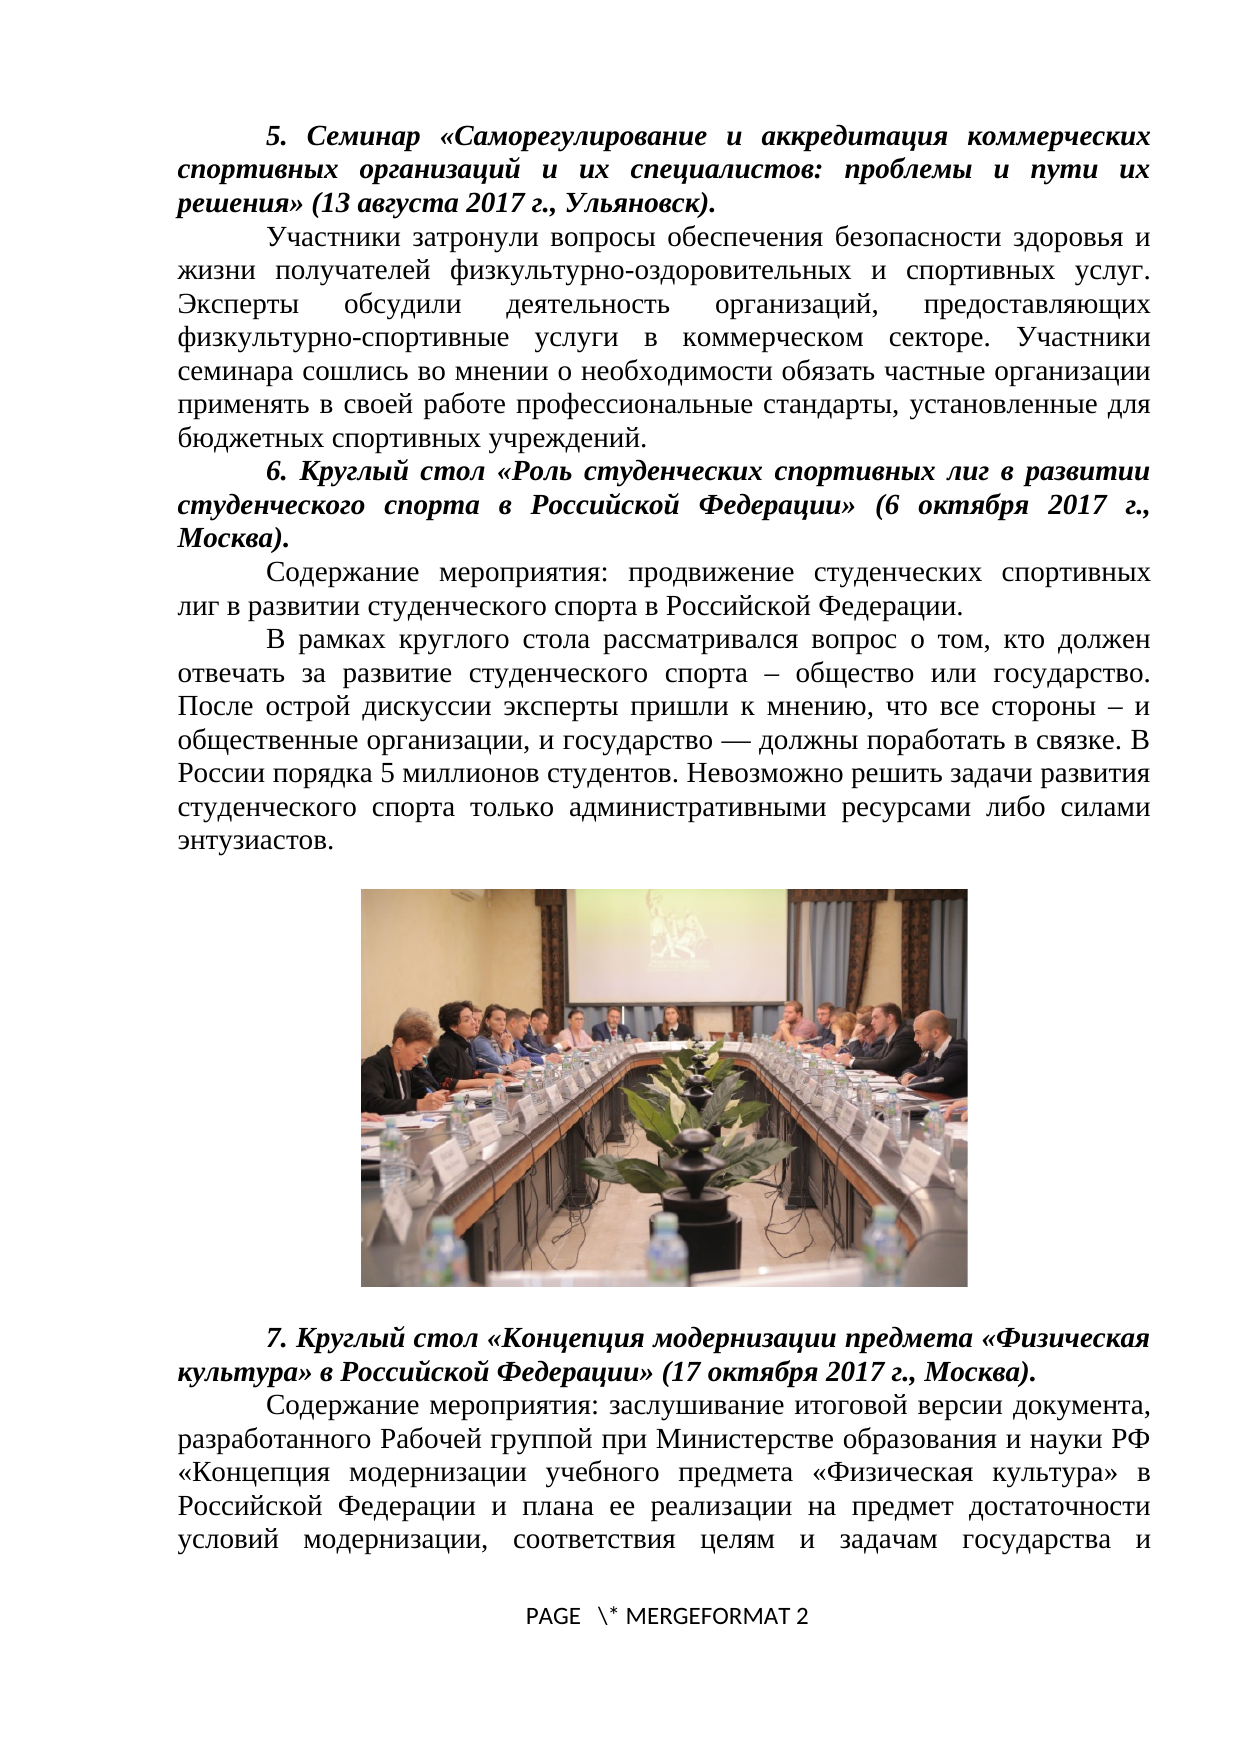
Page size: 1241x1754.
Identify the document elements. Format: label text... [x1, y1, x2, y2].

text В рамках круглого стола рассматривался вопрос о том, кто должен отвечать за развитие студенческого спорта – общество или государство. После острой дискуссии эксперты пришли к мнению, что все стороны – и общественные организации, и государство — должны поработать в связке. В России порядка 5 миллионов студентов. Невозможно решить задачи развития студенческого спорта только административными ресурсами либо силами энтузиастов. [177, 621, 1152, 856]
text Участники затронули вопросы обеспечения безопасности здоровья и жизни получателей физкультурно-оздоровительных и спортивных услуг. Эксперты обсудили деятельность организаций, предоставляющих физкультурно-спортивные услуги в коммерческом секторе. Участники семинара сошлись во мнении о необходимости обязать частные организации применять в своей работе профессиональные стандарты, установленные для бюджетных спортивных учреждений. [177, 219, 1152, 453]
text Содержание мероприятия: продвижение студенческих спортивных лиг в развитии студенческого спорта в Российской Федерации. [177, 554, 1152, 621]
text 7. Круглый стол «Концепция модернизации предмета «Физическая культура» в Российской Федерации» (17 октября 2017 г., Москва). [177, 1320, 1152, 1387]
picture [361, 889, 968, 1287]
text 6. Круглый стол «Роль студенческих спортивных лиг в развитии студенческого спорта в Российской Федерации» (6 октября 2017 г., Москва). [177, 453, 1152, 554]
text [177, 1387, 1152, 1555]
text 5. Семинар «Саморегулирование и аккредитация коммерческих спортивных организаций и их специалистов: проблемы и пути их решения» (13 августа 2017 г., Ульяновск). [177, 118, 1152, 219]
